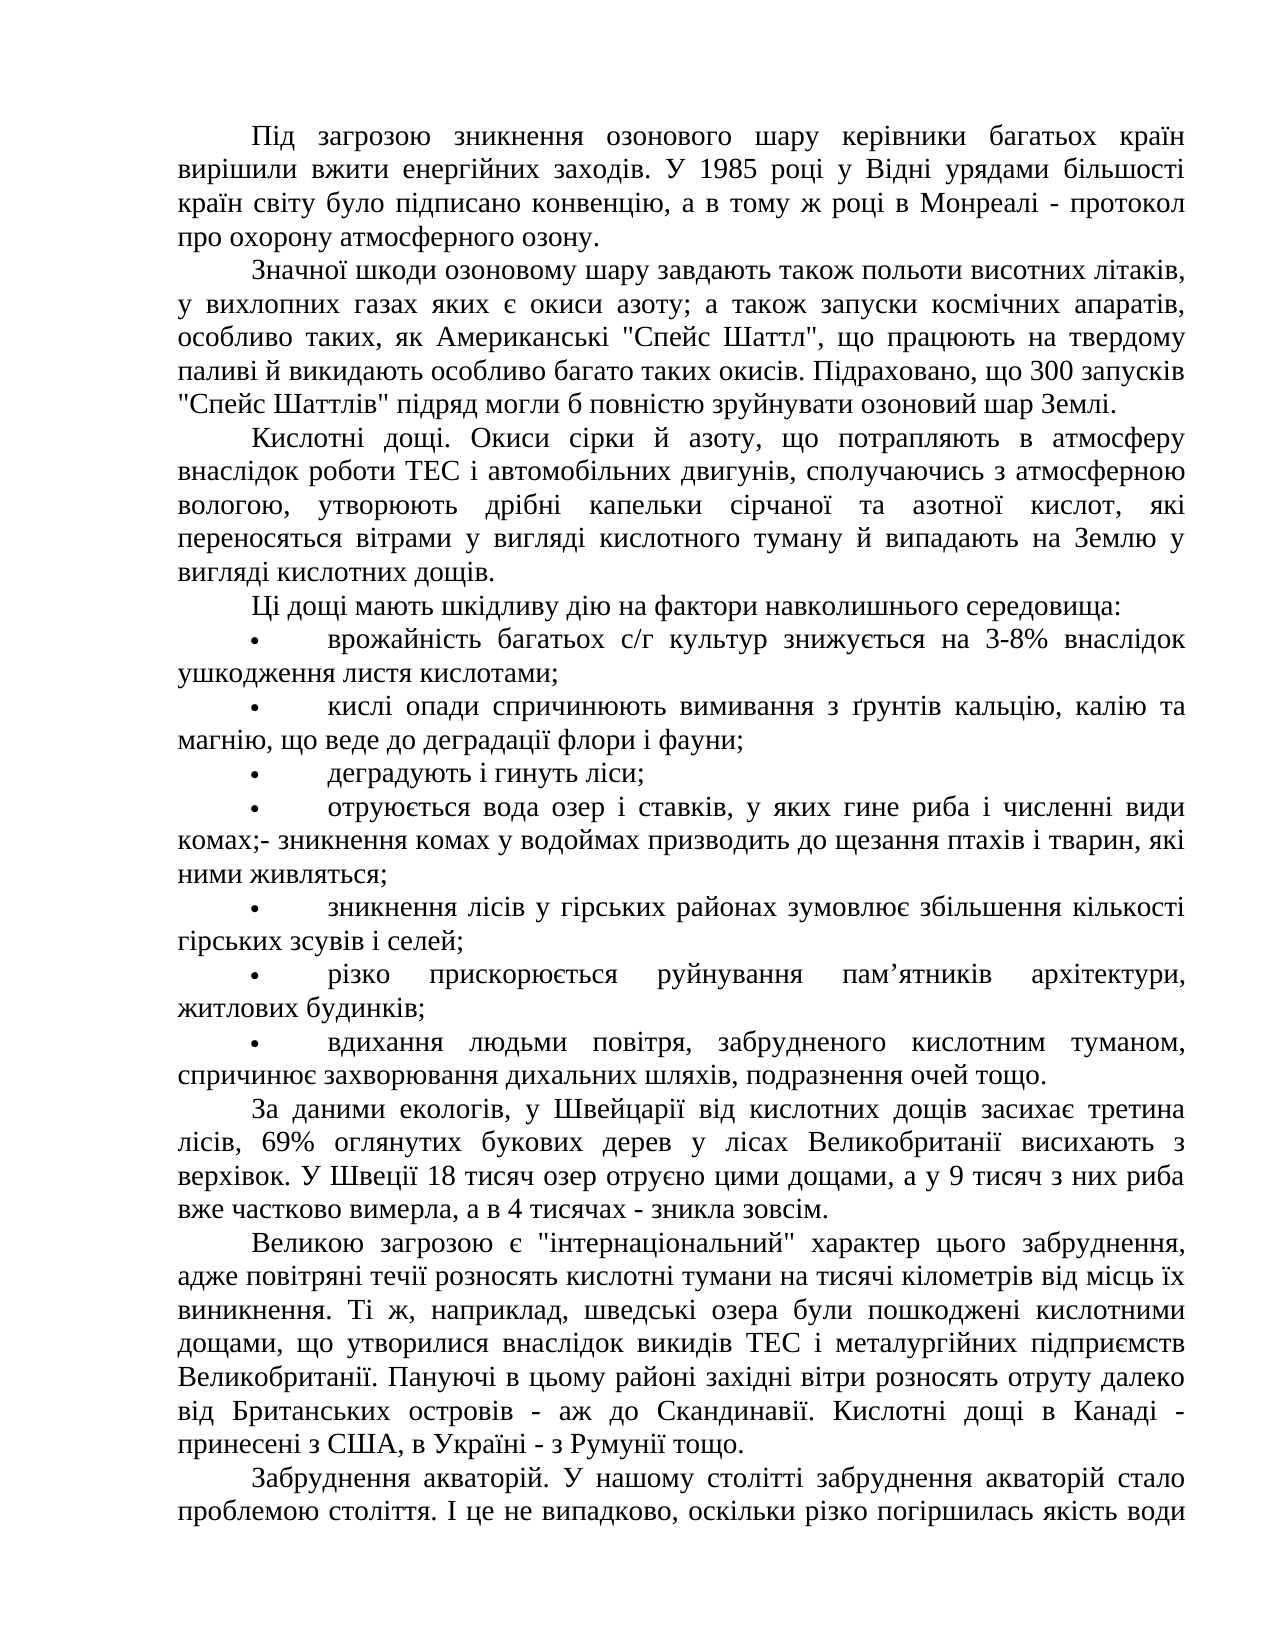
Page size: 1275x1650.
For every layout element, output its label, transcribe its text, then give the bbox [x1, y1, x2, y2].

list врожайність багатьох с/г культур знижується на 3-8% внаслідок ушкодження листя кислотами; [177, 621, 1186, 688]
text Значної шкоди озоновому шару завдають також польоти висотних літаків, у вихлопних газах яких є окиси азоту; а також запуски космічних апаратів, особливо таких, як Американські "Спейс Шаттл", що працюють на твердому паливі й викидають особливо багато таких окисів. Підраховано, що 300 запусків "Спейс Шаттлів" підряд могли б повністю зруйнувати озоновий шар Землі. [177, 252, 1186, 420]
text Кислотні дощі. Окиси сірки й азоту, що потрапляють в атмосферу внаслідок роботи ТЕС і автомобільних двигунів, сполучаючись з атмосферною вологою, утворюють дрібні капельки сірчаної та азотної кислот, які переносяться вітрами у вигляді кислотного туману й випадають на Землю у вигляді кислотних дощів. [177, 420, 1186, 588]
list кислі опади спричинюють вимивання з ґрунтів кальцію, калію та магнію, що веде до деградації флори і фауни; [177, 688, 1186, 755]
list деградують і гинуть ліси; [177, 755, 1186, 789]
list різко прискорюється руйнування пам’ятників архітектури, житлових будинків; [177, 957, 1186, 1024]
list отруюється вода озер і ставків, у яких гине риба і численні види комах;- зникнення комах у водоймах призводить до щезання птахів і тварин, які ними живляться; [177, 789, 1186, 889]
text За даними екологів, у Швейцарії від кислотних дощів засихає третина лісів, 69% оглянутих букових дерев у лісах Великобританії висихають з верхівок. У Швеції 18 тисяч озер отруєно цими дощами, а у 9 тисяч з них риба вже частково вимерла, а в 4 тисячах - зникла зовсім. [177, 1091, 1186, 1225]
text Великою загрозою є "інтернаціональний" характер цього забруднення, адже повітряні течії розносять кислотні тумани на тисячі кілометрів від місць їх виникнення. Ті ж, наприклад, шведські озера були пошкоджені кислотними дощами, що утворилися внаслідок викидів ТЕС і металургійних підприємств Великобританії. Пануючі в цьому районі західні вітри розносять отруту далеко від Британських островів - аж до Скандинавії. Кислотні дощі в Канаді - принесені з США, в Україні - з Румунії тощо. [177, 1225, 1186, 1460]
list вдихання людьми повітря, забрудненого кислотним туманом, спричинює захворювання дихальних шляхів, подразнення очей тощо. [177, 1024, 1186, 1091]
text Під загрозою зникнення озонового шару керівники багатьох країн вирішили вжити енергійних заходів. У 1985 році у Відні урядами більшості країн світу було підписано конвенцію, а в тому ж році в Монреалі - протокол про охорону атмосферного озону. [177, 118, 1186, 252]
text Ці дощі мають шкідливу дію на фактори навколишнього середовища: [177, 588, 1186, 621]
list зникнення лісів у гірських районах зумовлює збільшення кількості гірських зсувів і селей; [177, 889, 1186, 957]
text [177, 1460, 1186, 1527]
